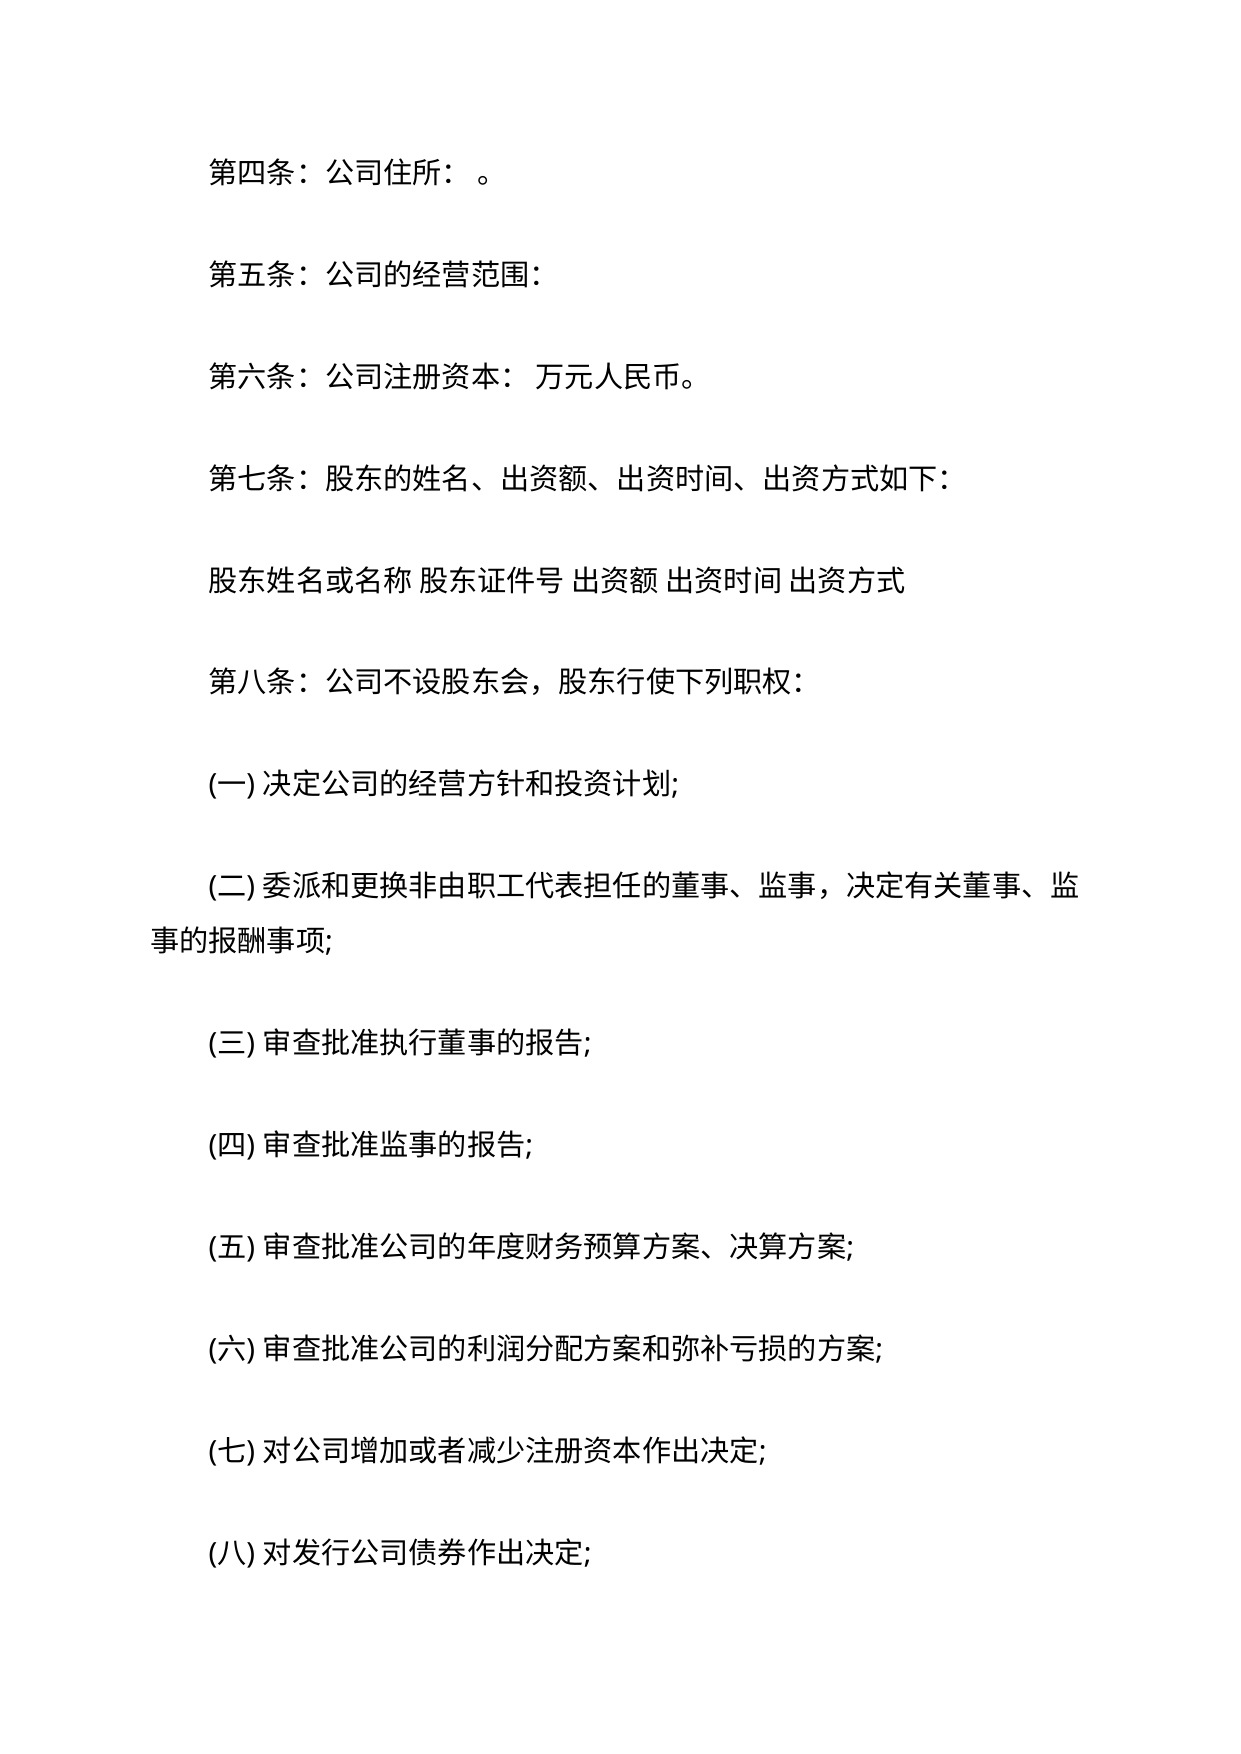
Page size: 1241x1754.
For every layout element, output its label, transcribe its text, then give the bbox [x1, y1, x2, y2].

text (四) 审查批准监事的报告; [150, 1122, 1090, 1164]
text 第六条：公司注册资本： 万元人民币。 [150, 353, 1090, 396]
text (六) 审查批准公司的利润分配方案和弥补亏损的方案; [150, 1326, 1090, 1368]
text 第五条：公司的经营范围： [150, 252, 1090, 294]
text (二) 委派和更换非由职工代表担任的董事、监事，决定有关董事、监事的报酬事项; [150, 863, 1090, 960]
text (一) 决定公司的经营方针和投资计划; [150, 761, 1090, 803]
text 第七条：股东的姓名、出资额、出资时间、出资方式如下： [150, 455, 1090, 498]
text 第八条：公司不设股东会，股东行使下列职权： [150, 659, 1090, 701]
text 股东姓名或名称 股东证件号 出资额 出资时间 出资方式 [150, 557, 1090, 599]
text (八) 对发行公司债券作出决定; [150, 1529, 1090, 1572]
text (五) 审查批准公司的年度财务预算方案、决算方案; [150, 1223, 1090, 1266]
text 第四条：公司住所： 。 [150, 150, 1090, 192]
text (三) 审查批准执行董事的报告; [150, 1019, 1090, 1062]
text (七) 对公司增加或者减少注册资本作出决定; [150, 1427, 1090, 1470]
